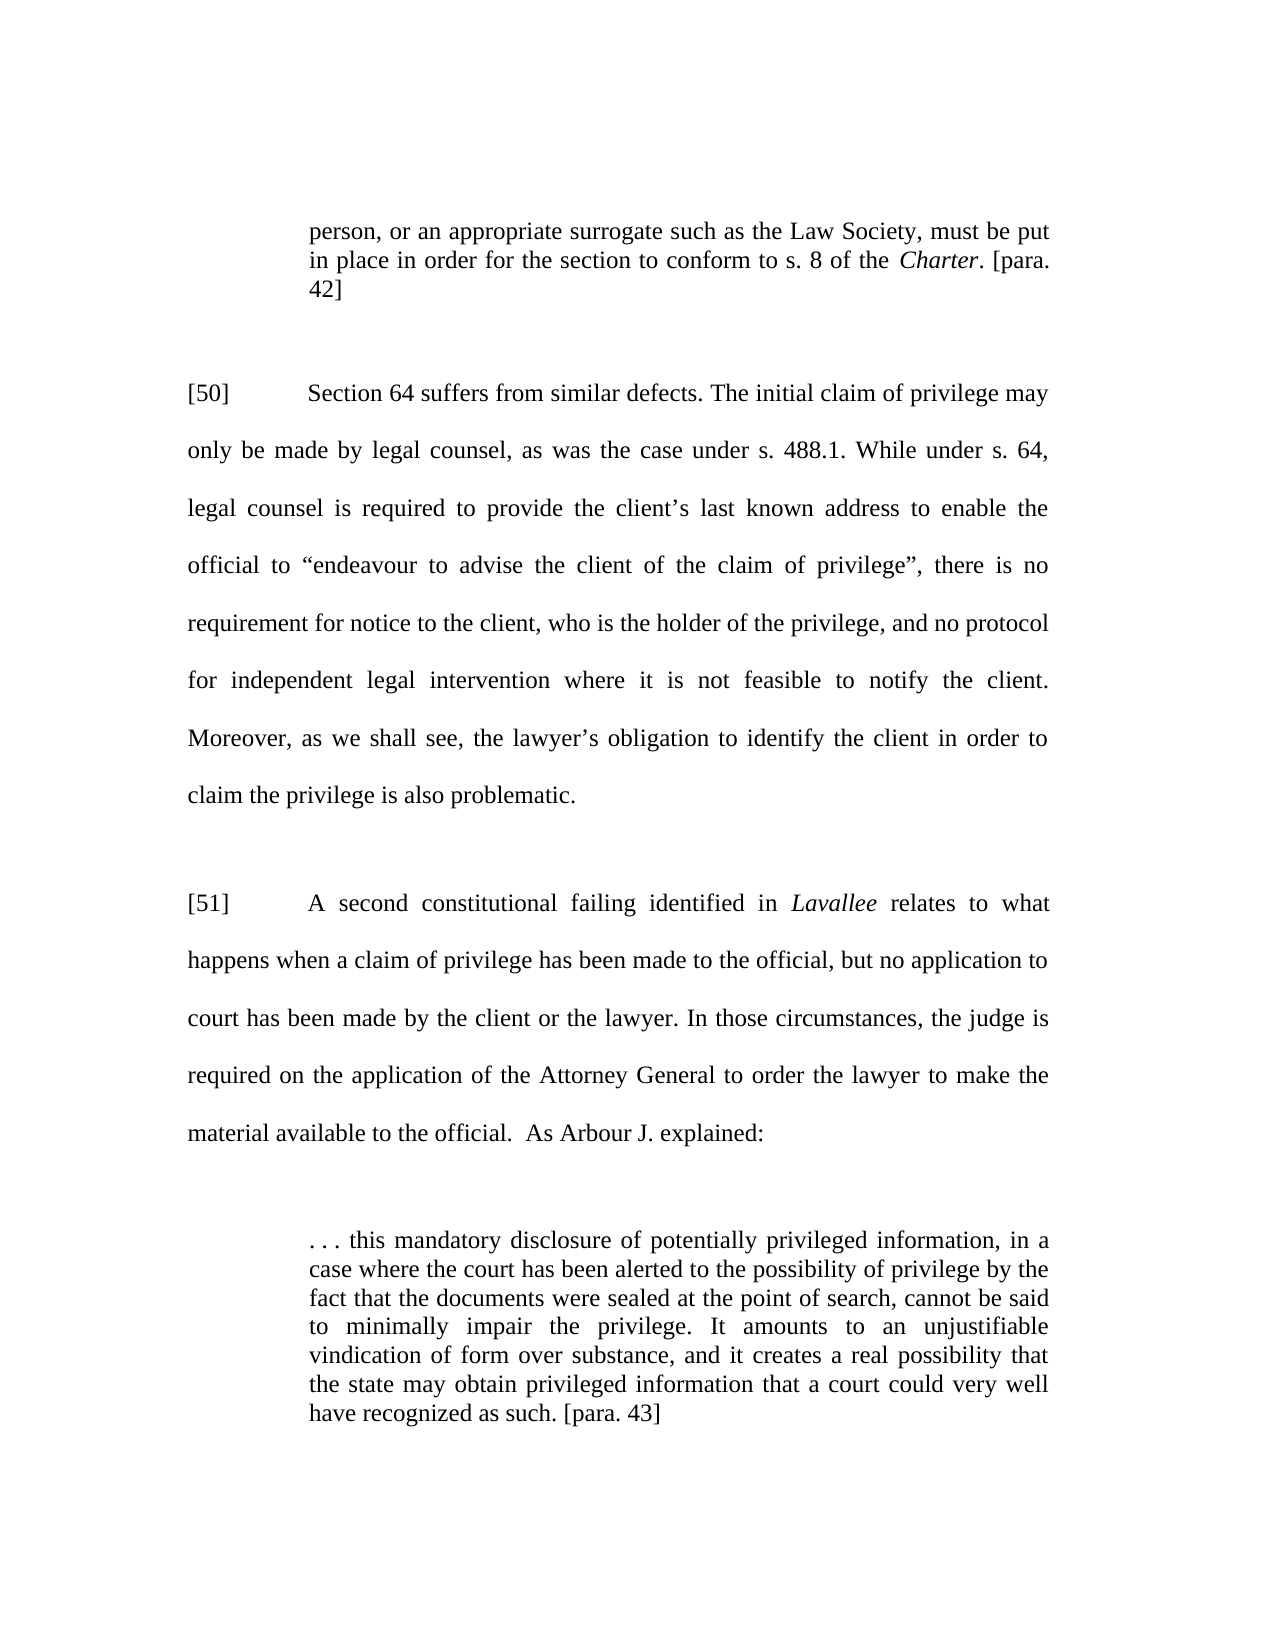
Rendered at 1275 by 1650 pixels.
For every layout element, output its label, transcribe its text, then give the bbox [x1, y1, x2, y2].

text Section 64 suffers from similar defects. The initial claim of privilege may only be made by legal counsel, as was the case under s. 488.1. While under s. 64, legal counsel is required to provide the client’s last known address to enable the official to “endeavour to advise the client of the claim of privilege”, there is no requirement for notice to the client, who is the holder of the privilege, and no protocol for independent legal intervention where it is not feasible to notify the client. Moreover, as we shall see, the lawyer’s obligation to identify the client in order to claim the privilege is also problematic. [187, 378, 1050, 809]
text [309, 216, 1050, 303]
text . . . this mandatory disclosure of potentially privileged information, in a case where the court has been alerted to the possibility of privilege by the fact that the documents were sealed at the point of search, cannot be said to minimally impair the privilege. It amounts to an unjustifiable vindication of form over substance, and it creates a real possibility that the state may obtain privileged information that a court could very well have recognized as such. [para. 43] [309, 1225, 1050, 1426]
text A second constitutional failing identified in Lavallee relates to what happens when a claim of privilege has been made to the official, but no application to court has been made by the client or the lawyer. In those circumstances, the judge is required on the application of the Attorney General to order the lawyer to make the material available to the official. As Arbour J. explained: [187, 888, 1050, 1146]
